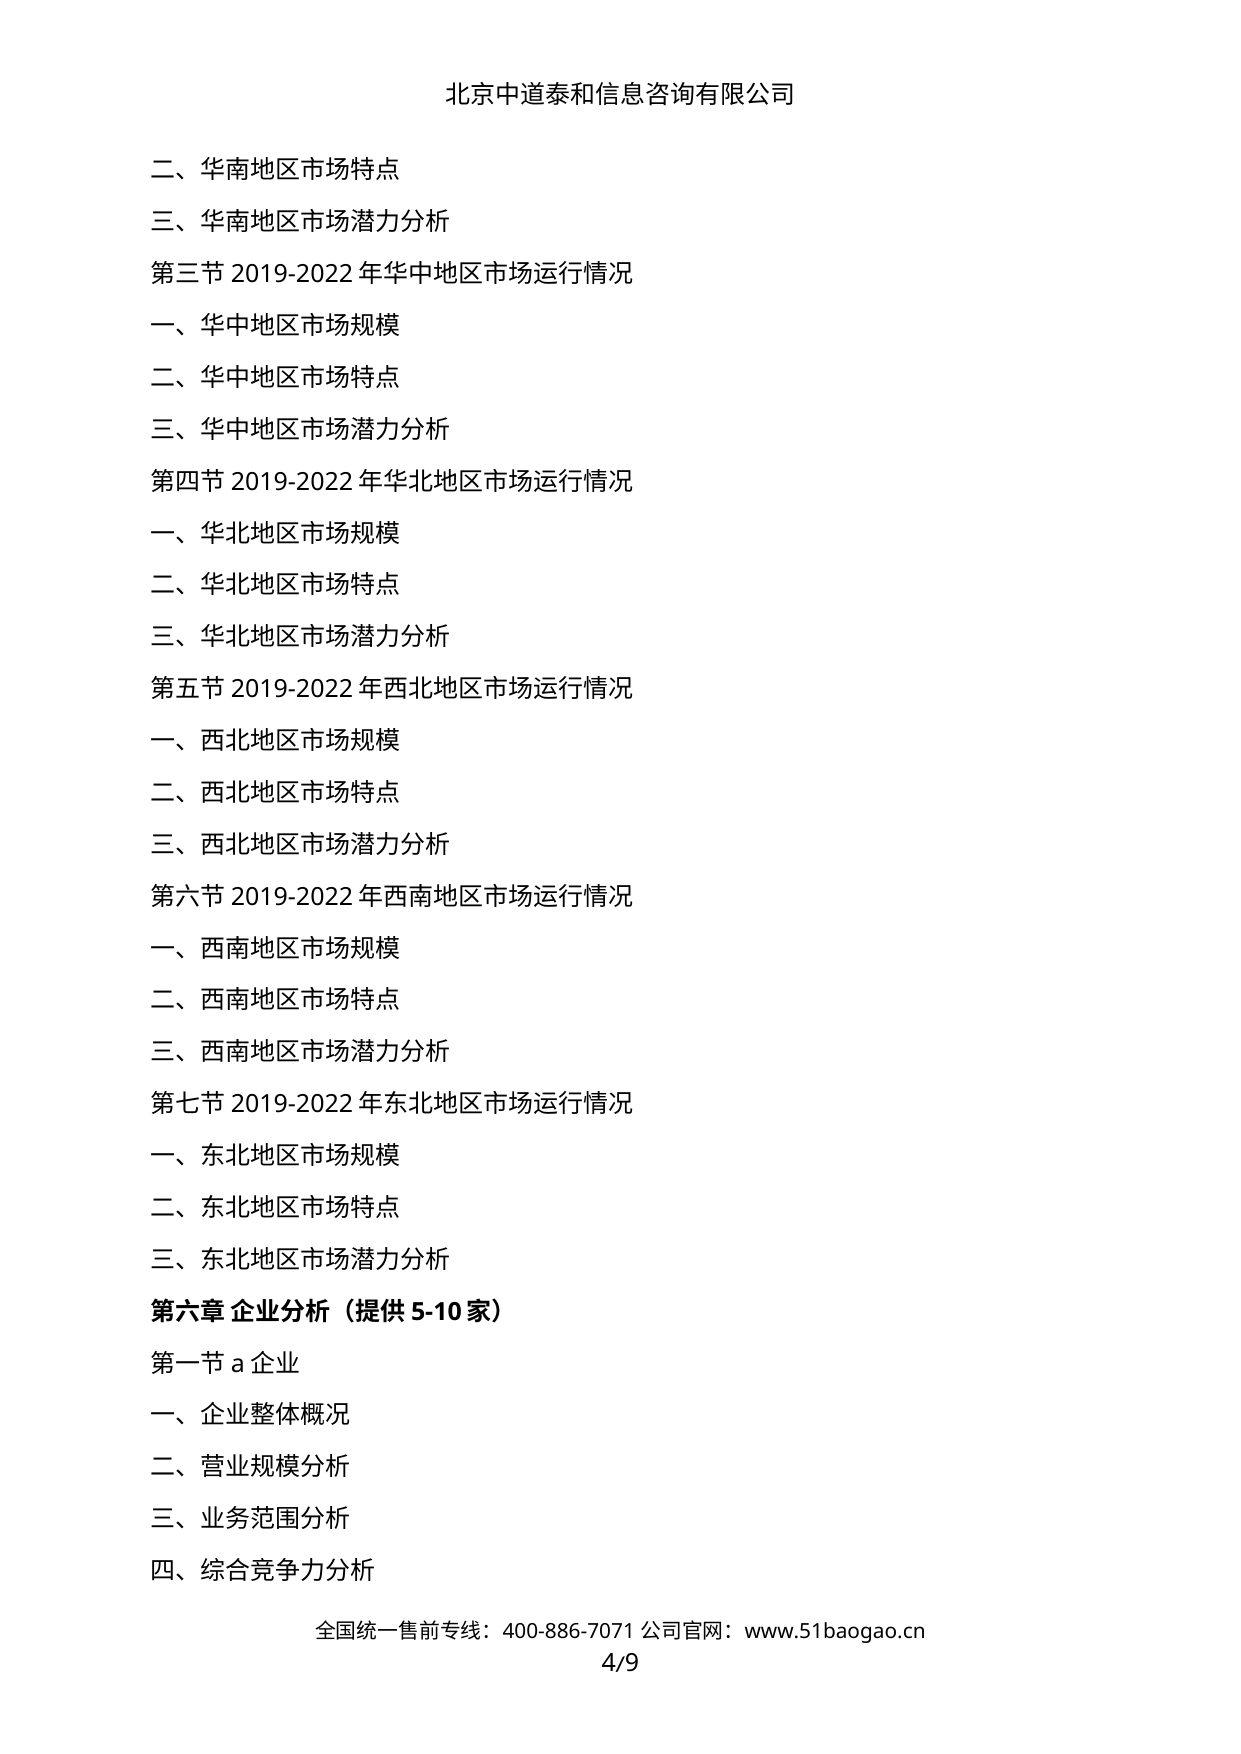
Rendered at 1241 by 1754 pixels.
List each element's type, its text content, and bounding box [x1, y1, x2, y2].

text 三、业务范围分析 [150, 1499, 1090, 1535]
text 三、华中地区市场潜力分析 [150, 409, 1090, 446]
text 二、东北地区市场特点 [150, 1187, 1090, 1224]
text 三、华南地区市场潜力分析 [150, 202, 1090, 238]
text 第三节 2019-2022年华中地区市场运行情况 [150, 254, 1090, 290]
text 二、华中地区市场特点 [150, 357, 1090, 394]
text 第六节 2019-2022年西南地区市场运行情况 [150, 876, 1090, 912]
text 二、西南地区市场特点 [150, 980, 1090, 1016]
text 第五节 2019-2022年西北地区市场运行情况 [150, 669, 1090, 705]
text 第四节 2019-2022年华北地区市场运行情况 [150, 461, 1090, 497]
text 一、华北地区市场规模 [150, 513, 1090, 549]
text 三、华北地区市场潜力分析 [150, 617, 1090, 653]
text 一、西南地区市场规模 [150, 928, 1090, 964]
text 第七节 2019-2022年东北地区市场运行情况 [150, 1084, 1090, 1120]
text 第六章 企业分析（提供5-10家） [150, 1291, 1090, 1327]
text 一、企业整体概况 [150, 1395, 1090, 1431]
text 三、东北地区市场潜力分析 [150, 1239, 1090, 1276]
text 一、西北地区市场规模 [150, 721, 1090, 757]
text 一、东北地区市场规模 [150, 1136, 1090, 1172]
text 三、西南地区市场潜力分析 [150, 1032, 1090, 1068]
text 二、西北地区市场特点 [150, 772, 1090, 809]
text 四、综合竞争力分析 [150, 1551, 1090, 1587]
text 二、营业规模分析 [150, 1447, 1090, 1483]
text 第一节 a企业 [150, 1343, 1090, 1379]
text 二、华北地区市场特点 [150, 565, 1090, 601]
text 一、华中地区市场规模 [150, 306, 1090, 342]
text 二、华南地区市场特点 [150, 150, 1090, 186]
text 三、西北地区市场潜力分析 [150, 824, 1090, 861]
